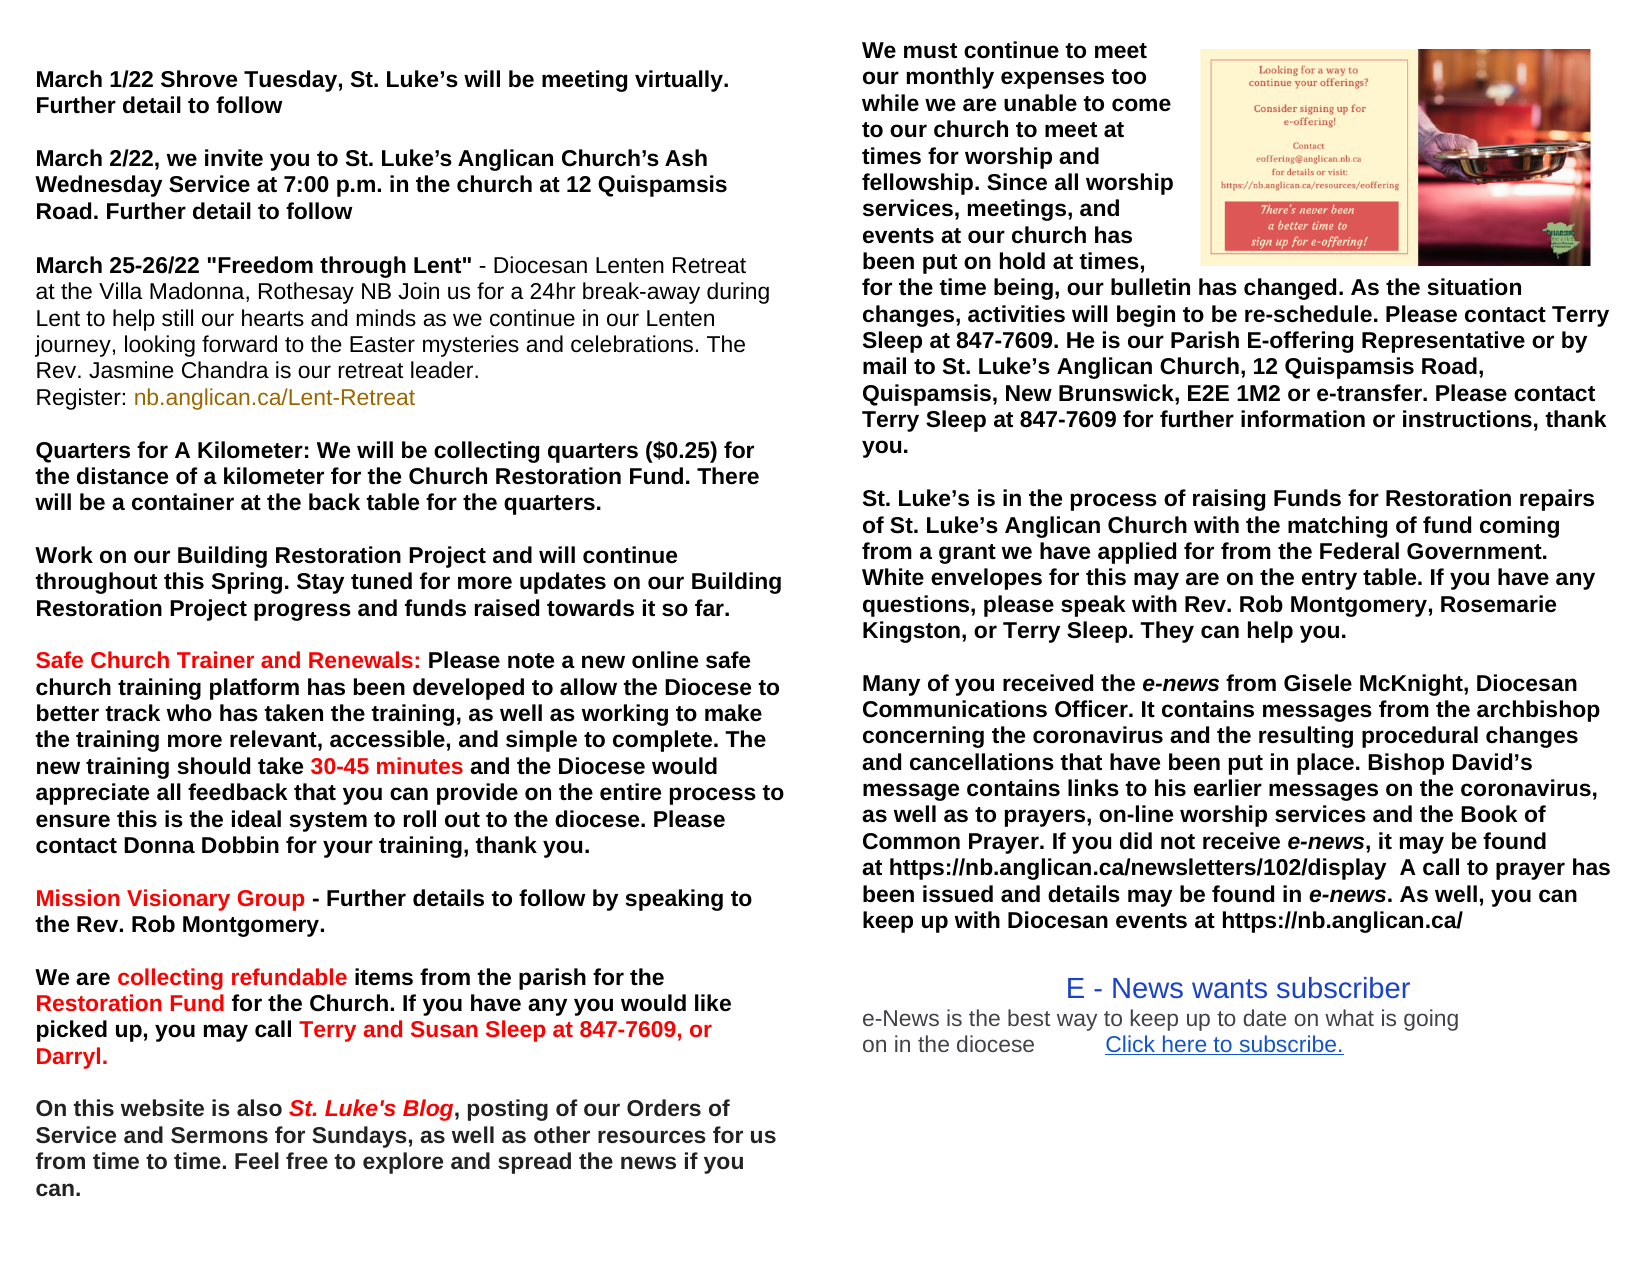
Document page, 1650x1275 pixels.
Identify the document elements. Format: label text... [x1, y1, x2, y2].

text Quarters for A Kilometer: We will be collecting quarters ($0.25) for the distance of a kilometer for the Church Restoration Fund. There will be a container at the back table for the quarters. [602, 437, 788, 516]
text We are collecting refundable items from the parish for the Restoration Fund for the Church. If you have any you would like picked up, you may call Terry and Susan Sleep at 847-7609, or Darryl. [35, 964, 788, 1069]
text On this website is also St. Luke's Blog, posting of our Orders of Service and Sermons for Sundays, as well as other resources for us from time to time. Feel free to explore and spread the news if you can. [35, 1095, 788, 1201]
text E - News wants subscriber [862, 972, 1614, 1005]
text on in the diocese Click here to subscribe. [862, 1031, 1614, 1058]
text St. Luke’s is in the process of raising Funds for Restoration repairs of St. Luke’s Anglican Church with the matching of fund coming from a grant we have applied for from the Federal Government. White envelopes for this may are on the entry table. If you have any questions, please speak with Rev. Rob Montgomery, Rosemarie Kingston, or Terry Sleep. They can help you. [1347, 485, 1614, 643]
text e-News is the best way to keep up to date on what is going [862, 1005, 1614, 1031]
text Common Prayer. If you did not receive e-news, it may be found at https://nb.anglican.ca/newsletters/102/display A call to prayer has been issued and details may be found in e-news. As well, you can keep up with Diocesan events at https://nb.anglican.ca/ [1463, 828, 1614, 933]
text March 2/22, we invite you to St. Luke’s Anglican Church’s Ash Wednesday Service at 7:00 p.m. in the church at 12 Quispamsis Road. Further detail to follow [35, 145, 788, 224]
text March 25-26/22 "Freedom through Lent" - Diocesan Lenten Retreat [35, 252, 788, 278]
text Work on our Building Restoration Project and will continue throughout this Spring. Stay tuned for more updates on our Building Restoration Project progress and funds raised towards it so far. [35, 542, 788, 621]
text at the Villa Madonna, Rothesay NB Join us for a 24hr break-away during Lent to help still our hearts and minds as we continue in our Lenten journey, looking forward to the Easter mysteries and celebrations. The Rev. Jasmine Chandra is our retreat leader. Register: nb.anglican.ca/Lent-Retreat [35, 278, 788, 410]
text Mission Visionary Group - Further details to follow by speaking to the Rev. Rob Montgomery. [35, 884, 788, 937]
text Many of you received the e-news from Gisele McKnight, Diocesan Communications Officer. It contains messages from the archbishop concerning the coronavirus and the resulting procedural changes and cancellations that have been put in place. Bishop David’s message contains links to his earlier messages on the coronavirus, as well as to prayers, on-line worship services and the Book of [862, 670, 1614, 828]
text Safe Church Trainer and Renewals: Please note a new online safe church training platform has been developed to allow the Diocese to better track who has taken the training, as well as working to make the training more relevant, accessible, and simple to complete. The new training should take 30-45 minutes and the Diocese would appreciate all feedback that you can provide on the entire process to ensure this is the ideal system to roll out to the diocese. Please contact Donna Dobbin for your training, thank you. [591, 647, 788, 858]
text March 1/22 Shrove Tuesday, St. Luke’s will be meeting virtually. Further detail to follow [35, 66, 788, 119]
picture [1200, 49, 1591, 266]
